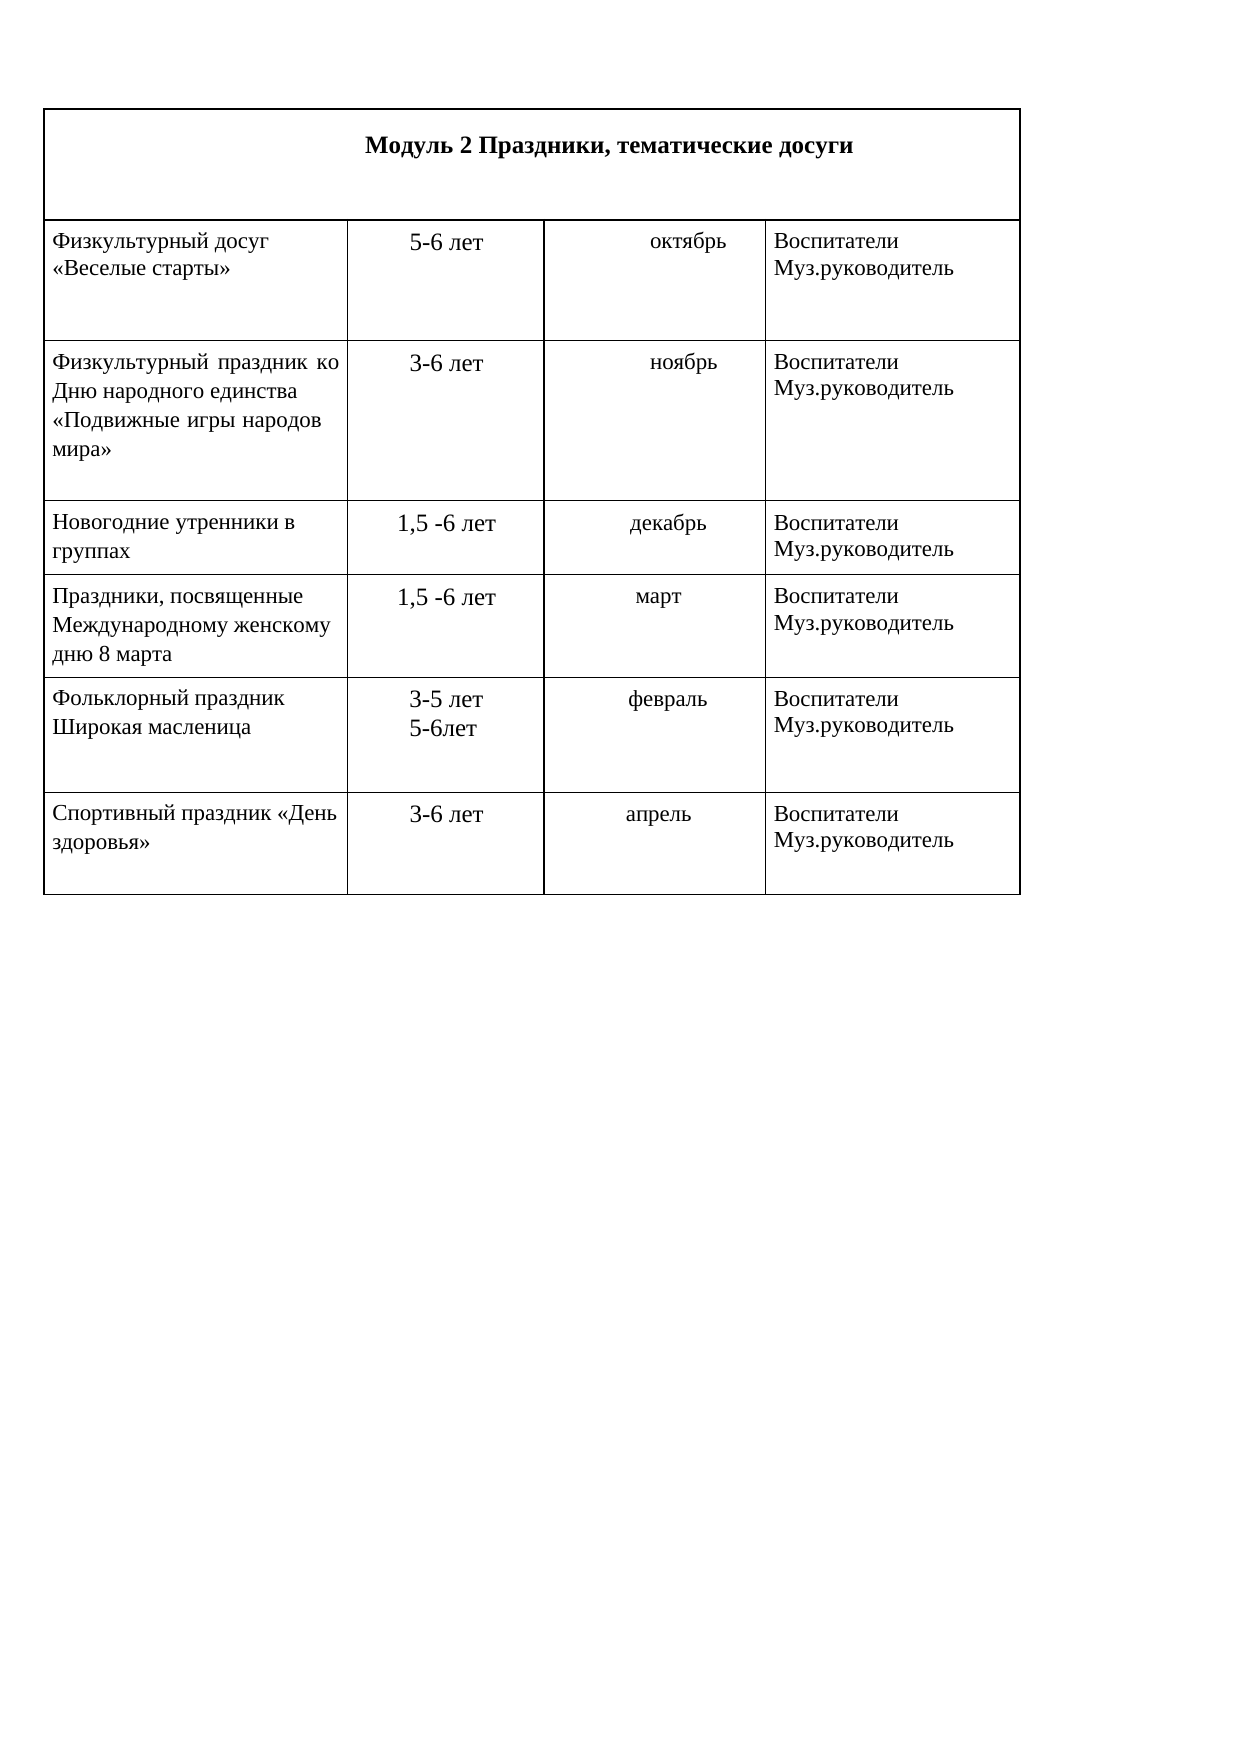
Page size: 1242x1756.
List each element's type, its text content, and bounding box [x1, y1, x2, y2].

table_cell Воспитатели Муз.руководитель [766, 575, 1019, 677]
table_cell 1,5 -6 лет [348, 575, 543, 677]
table_cell Праздники, посвященные Международному женскому дню 8 марта [45, 575, 347, 677]
table_cell февраль [545, 678, 765, 792]
table_cell 3-6 лет [348, 341, 543, 500]
table_cell ноябрь [545, 341, 765, 500]
table_cell 1,5 -6 лет [348, 501, 543, 574]
table_cell Воспитатели Муз.руководитель [766, 678, 1019, 792]
table_cell Воспитатели Муз.руководитель [766, 793, 1019, 894]
table_cell 3-6 лет [348, 793, 543, 894]
table_header Модуль 2 Праздники, тематические досуги [45, 110, 1019, 219]
table_cell декабрь [545, 501, 765, 574]
table_cell Физкультурный праздник ко Дню народного единства «Подвижные игры народов мира» [45, 341, 347, 500]
table_cell Спортивный праздник «День здоровья» [45, 793, 347, 894]
table_cell октябрь [545, 221, 765, 340]
table_cell Воспитатели Муз.руководитель [766, 341, 1019, 500]
table_cell апрель [545, 793, 765, 894]
table_cell Воспитатели Муз.руководитель [766, 501, 1019, 574]
table_cell Воспитатели Муз.руководитель [766, 221, 1019, 340]
table_cell 5-6 лет [348, 221, 543, 340]
table_cell Фольклорный праздник Широкая масленица [45, 678, 347, 792]
table_cell Новогодние утренники в группах [45, 501, 347, 574]
table_cell март [545, 575, 765, 677]
table_cell 3-5 лет 5-6лет [348, 678, 543, 792]
table_cell Физкультурный досуг «Веселые старты» [45, 221, 347, 340]
